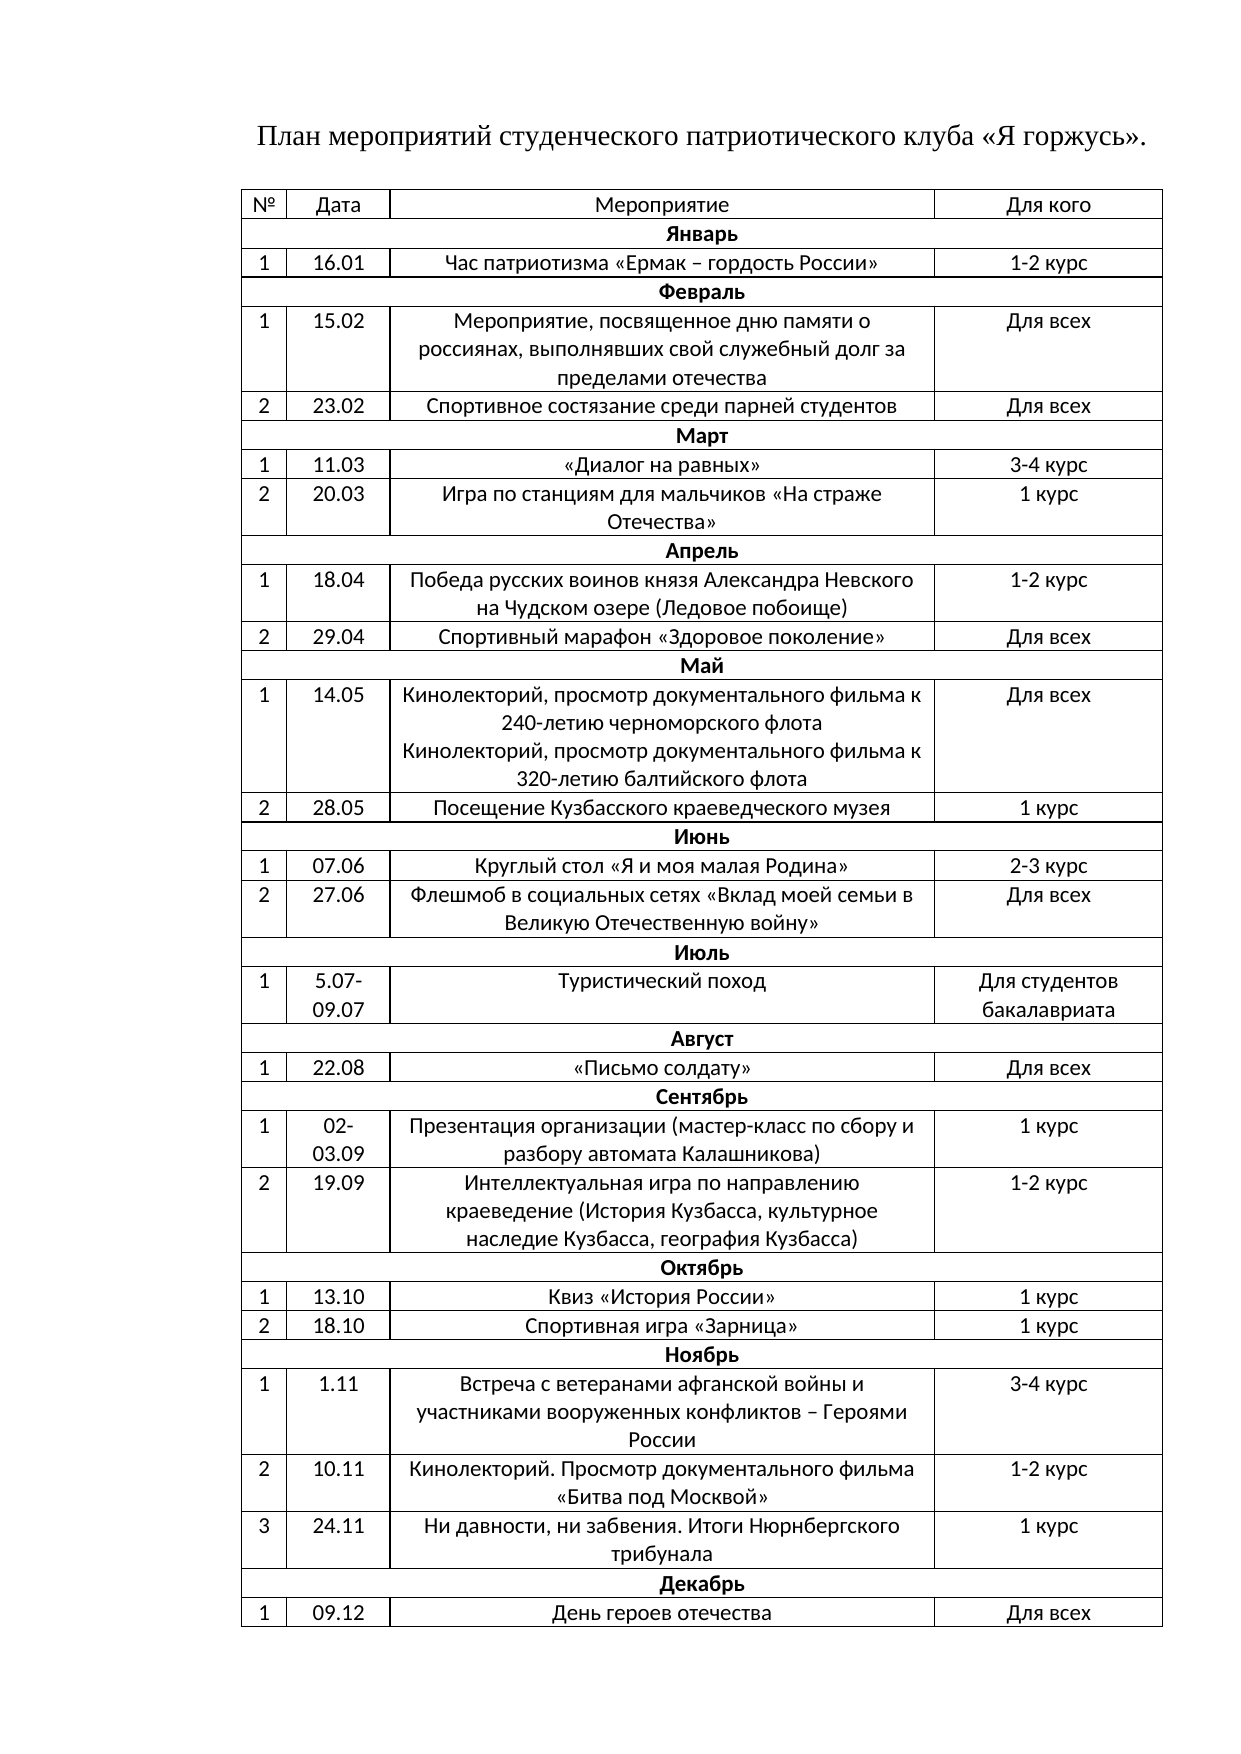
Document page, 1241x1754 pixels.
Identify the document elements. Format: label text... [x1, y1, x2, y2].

table_cell Туристический поход [391, 967, 934, 1023]
table_cell 3 [242, 1512, 286, 1568]
table_header Дата [287, 190, 389, 218]
table_cell Спортивное состязание среди парней студентов [391, 392, 934, 420]
table_cell Посещение Кузбасского краеведческого музея [391, 793, 934, 821]
table_cell Квиз «История России» [391, 1282, 934, 1310]
table_cell 22.08 [287, 1053, 389, 1081]
table_cell 02-03.09 [287, 1111, 389, 1167]
table_cell 2-3 курс [935, 851, 1162, 879]
table_cell 18.04 [287, 565, 389, 621]
table_cell Март [242, 421, 1162, 449]
table_cell 1 курс [935, 479, 1162, 535]
table_cell Июнь [242, 823, 1162, 850]
table_cell 1 курс [935, 1282, 1162, 1310]
table_header Для кого [935, 190, 1162, 218]
table_cell 18.10 [287, 1311, 389, 1339]
table_cell Кинолекторий. Просмотр документального фильма «Битва под Москвой» [391, 1455, 934, 1511]
table_header № [242, 190, 286, 218]
table_cell 27.06 [287, 881, 389, 937]
table_cell 1 [242, 851, 286, 879]
table_cell 19.09 [287, 1168, 389, 1252]
table_cell Для всех [935, 392, 1162, 420]
table_cell 1-2 курс [935, 1455, 1162, 1511]
table_cell 28.05 [287, 793, 389, 821]
table_cell День героев отечества [391, 1598, 934, 1626]
table_cell Для всех [935, 680, 1162, 792]
table_cell 14.05 [287, 680, 389, 792]
table_cell 2 [242, 479, 286, 535]
table_cell 1-2 курс [935, 249, 1162, 276]
table_cell 1-2 курс [935, 1168, 1162, 1252]
table_cell Интеллектуальная игра по направлению краеведение (История Кузбасса, культурное наследие Кузбасса, география Кузбасса) [391, 1168, 934, 1252]
table_cell 10.11 [287, 1455, 389, 1511]
table_cell Январь [242, 219, 1162, 247]
table_cell 1 [242, 1282, 286, 1310]
table_cell 3-4 курс [935, 450, 1162, 478]
table_cell Июль [242, 938, 1162, 966]
table_cell Для всех [935, 1598, 1162, 1626]
table_cell 16.01 [287, 249, 389, 276]
table_cell 09.12 [287, 1598, 389, 1626]
table_cell 24.11 [287, 1512, 389, 1568]
table_cell 2 [242, 1311, 286, 1339]
table_cell 1 курс [935, 1512, 1162, 1568]
table_cell 11.03 [287, 450, 389, 478]
table_cell 1 [242, 967, 286, 1023]
table_cell Круглый стол «Я и моя малая Родина» [391, 851, 934, 879]
table_cell Спортивный марафон «Здоровое поколение» [391, 622, 934, 650]
table_cell Ни давности, ни забвения. Итоги Нюрнбергского трибунала [391, 1512, 934, 1568]
table_cell 1 курс [935, 793, 1162, 821]
table_cell 20.03 [287, 479, 389, 535]
table_cell Спортивная игра «Зарница» [391, 1311, 934, 1339]
table_cell 2 [242, 1455, 286, 1511]
table_cell 2 [242, 392, 286, 420]
table_cell 1 [242, 307, 286, 391]
table_cell 1 [242, 1111, 286, 1167]
table_cell Мероприятие, посвященное дню памяти о россиянах, выполнявших свой служебный долг за пределами отечества [391, 307, 934, 391]
table_cell 5.07-09.07 [287, 967, 389, 1023]
table_cell Август [242, 1024, 1162, 1052]
table_cell 1 [242, 565, 286, 621]
table_cell 2 [242, 793, 286, 821]
table_cell 07.06 [287, 851, 389, 879]
table_cell 2 [242, 881, 286, 937]
table_cell «Диалог на равных» [391, 450, 934, 478]
table_cell Для всех [935, 307, 1162, 391]
list План мероприятий студенческого патриотического клуба «Я горжусь». [252, 118, 1152, 152]
table_cell Апрель [242, 536, 1162, 564]
table_cell Флешмоб в социальных сетях «Вклад моей семьи в Великую Отечественную войну» [391, 881, 934, 937]
table_cell 1-2 курс [935, 565, 1162, 621]
table_cell 1 [242, 1598, 286, 1626]
table_cell Для всех [935, 881, 1162, 937]
table_cell Май [242, 651, 1162, 679]
table_cell Кинолекторий, просмотр документального фильма к 240-летию черноморского флота Кинолекторий, просмотр документального фильма к 320-летию балтийского флота [391, 680, 934, 792]
table_cell 1.11 [287, 1369, 389, 1453]
table_cell 23.02 [287, 392, 389, 420]
table_cell 13.10 [287, 1282, 389, 1310]
table_cell Для всех [935, 622, 1162, 650]
table_cell Для студентов бакалавриата [935, 967, 1162, 1023]
table_cell Встреча с ветеранами афганской войны и участниками вооруженных конфликтов – Героями России [391, 1369, 934, 1453]
table_cell 15.02 [287, 307, 389, 391]
table_cell 1 курс [935, 1111, 1162, 1167]
table_cell Час патриотизма «Ермак – гордость России» [391, 249, 934, 276]
table_cell 2 [242, 622, 286, 650]
table_cell 1 [242, 680, 286, 792]
table_cell 3-4 курс [935, 1369, 1162, 1453]
table_cell Победа русских воинов князя Александра Невского на Чудском озере (Ледовое побоище) [391, 565, 934, 621]
table_cell Презентация организации (мастер-класс по сбору и разбору автомата Калашникова) [391, 1111, 934, 1167]
table_cell 1 курс [935, 1311, 1162, 1339]
table_cell 2 [242, 1168, 286, 1252]
table_cell Игра по станциям для мальчиков «На страже Отечества» [391, 479, 934, 535]
table_cell 1 [242, 1369, 286, 1453]
table_cell «Письмо солдату» [391, 1053, 934, 1081]
table_cell 29.04 [287, 622, 389, 650]
table_cell 1 [242, 450, 286, 478]
table_cell 1 [242, 1053, 286, 1081]
table_cell Октябрь [242, 1253, 1162, 1281]
table_cell Ноябрь [242, 1340, 1162, 1368]
table_cell Февраль [242, 278, 1162, 306]
table_cell Декабрь [242, 1569, 1162, 1597]
table_cell Для всех [935, 1053, 1162, 1081]
table_cell Сентябрь [242, 1082, 1162, 1110]
table_cell 1 [242, 249, 286, 276]
table_header Мероприятие [391, 190, 934, 218]
